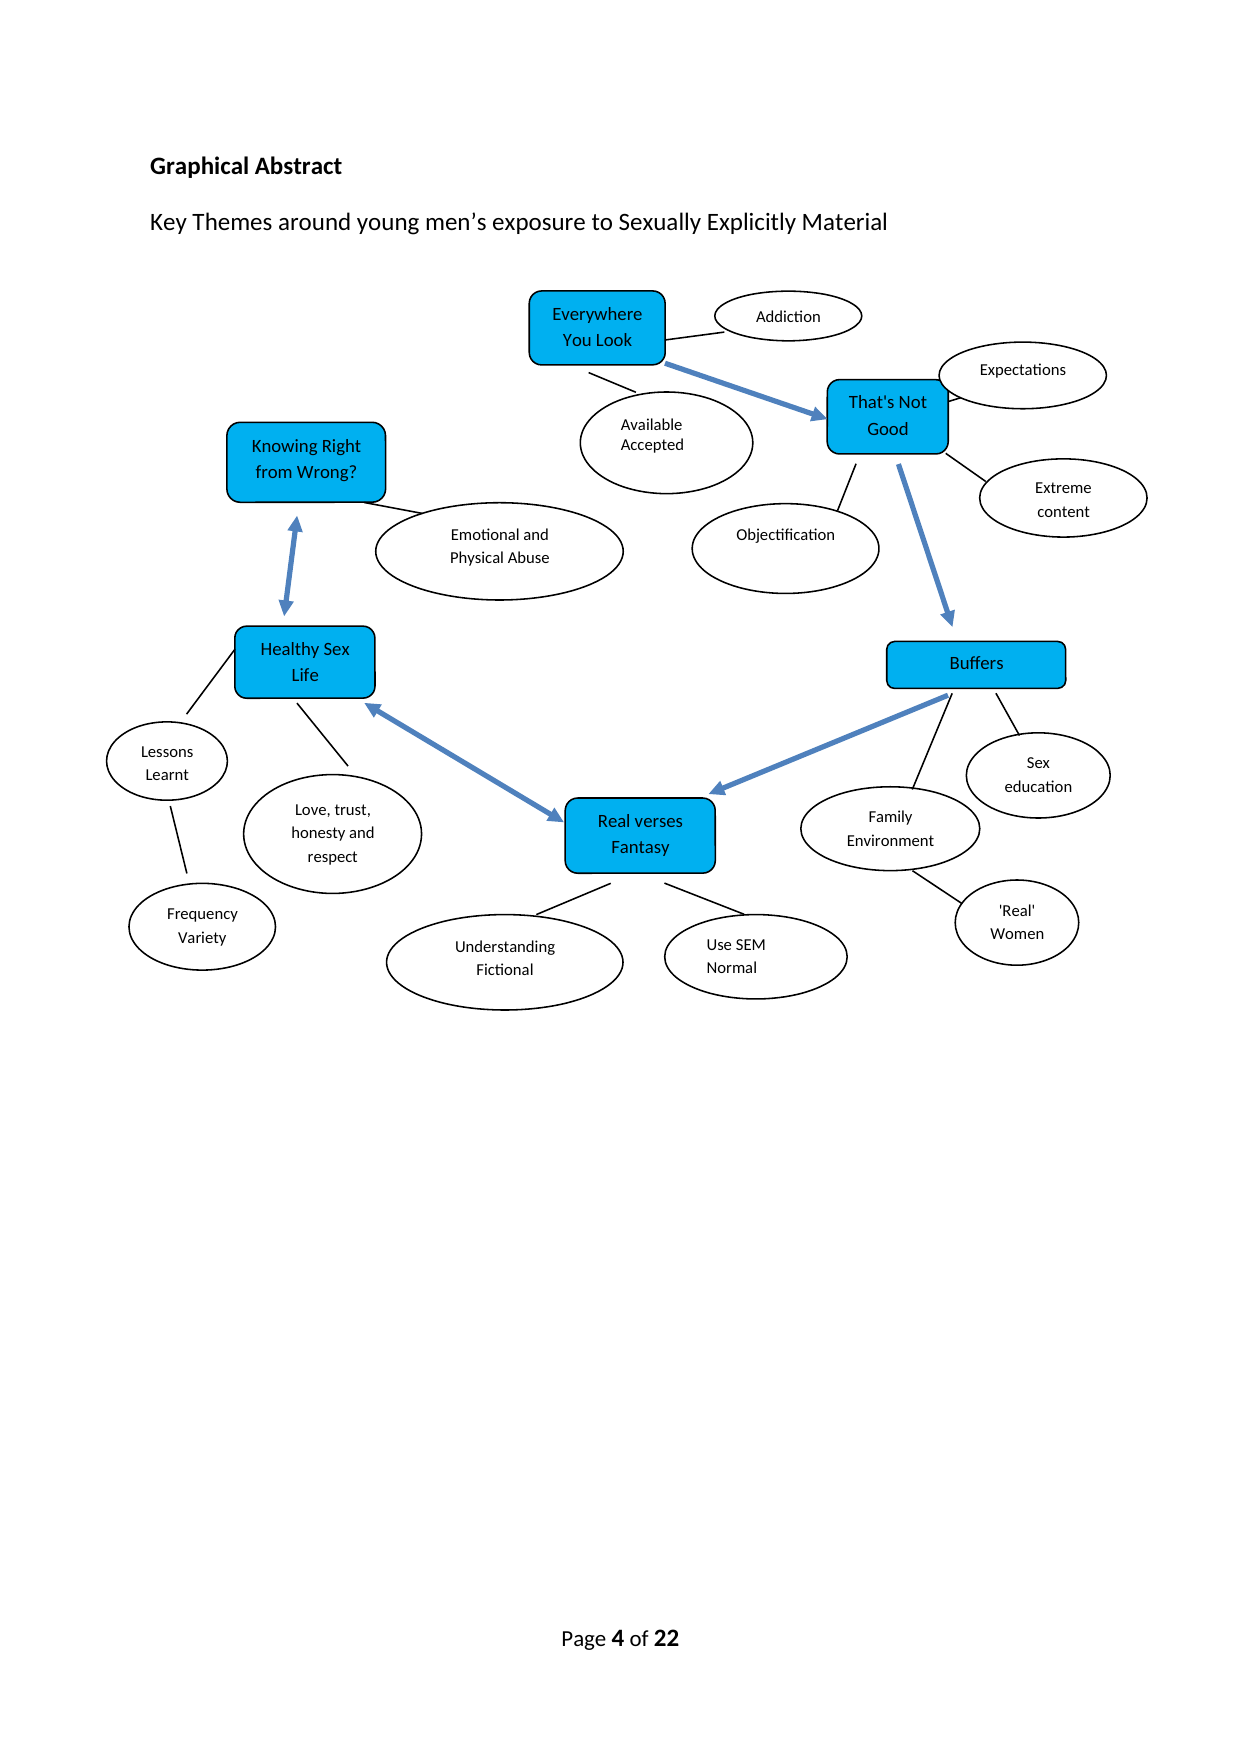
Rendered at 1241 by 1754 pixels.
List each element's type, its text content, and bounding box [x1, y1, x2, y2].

text Graphical Abstract [150, 150, 1090, 181]
text Key Themes around young men’s exposure to Sexually Explicitly Material [150, 206, 1090, 236]
